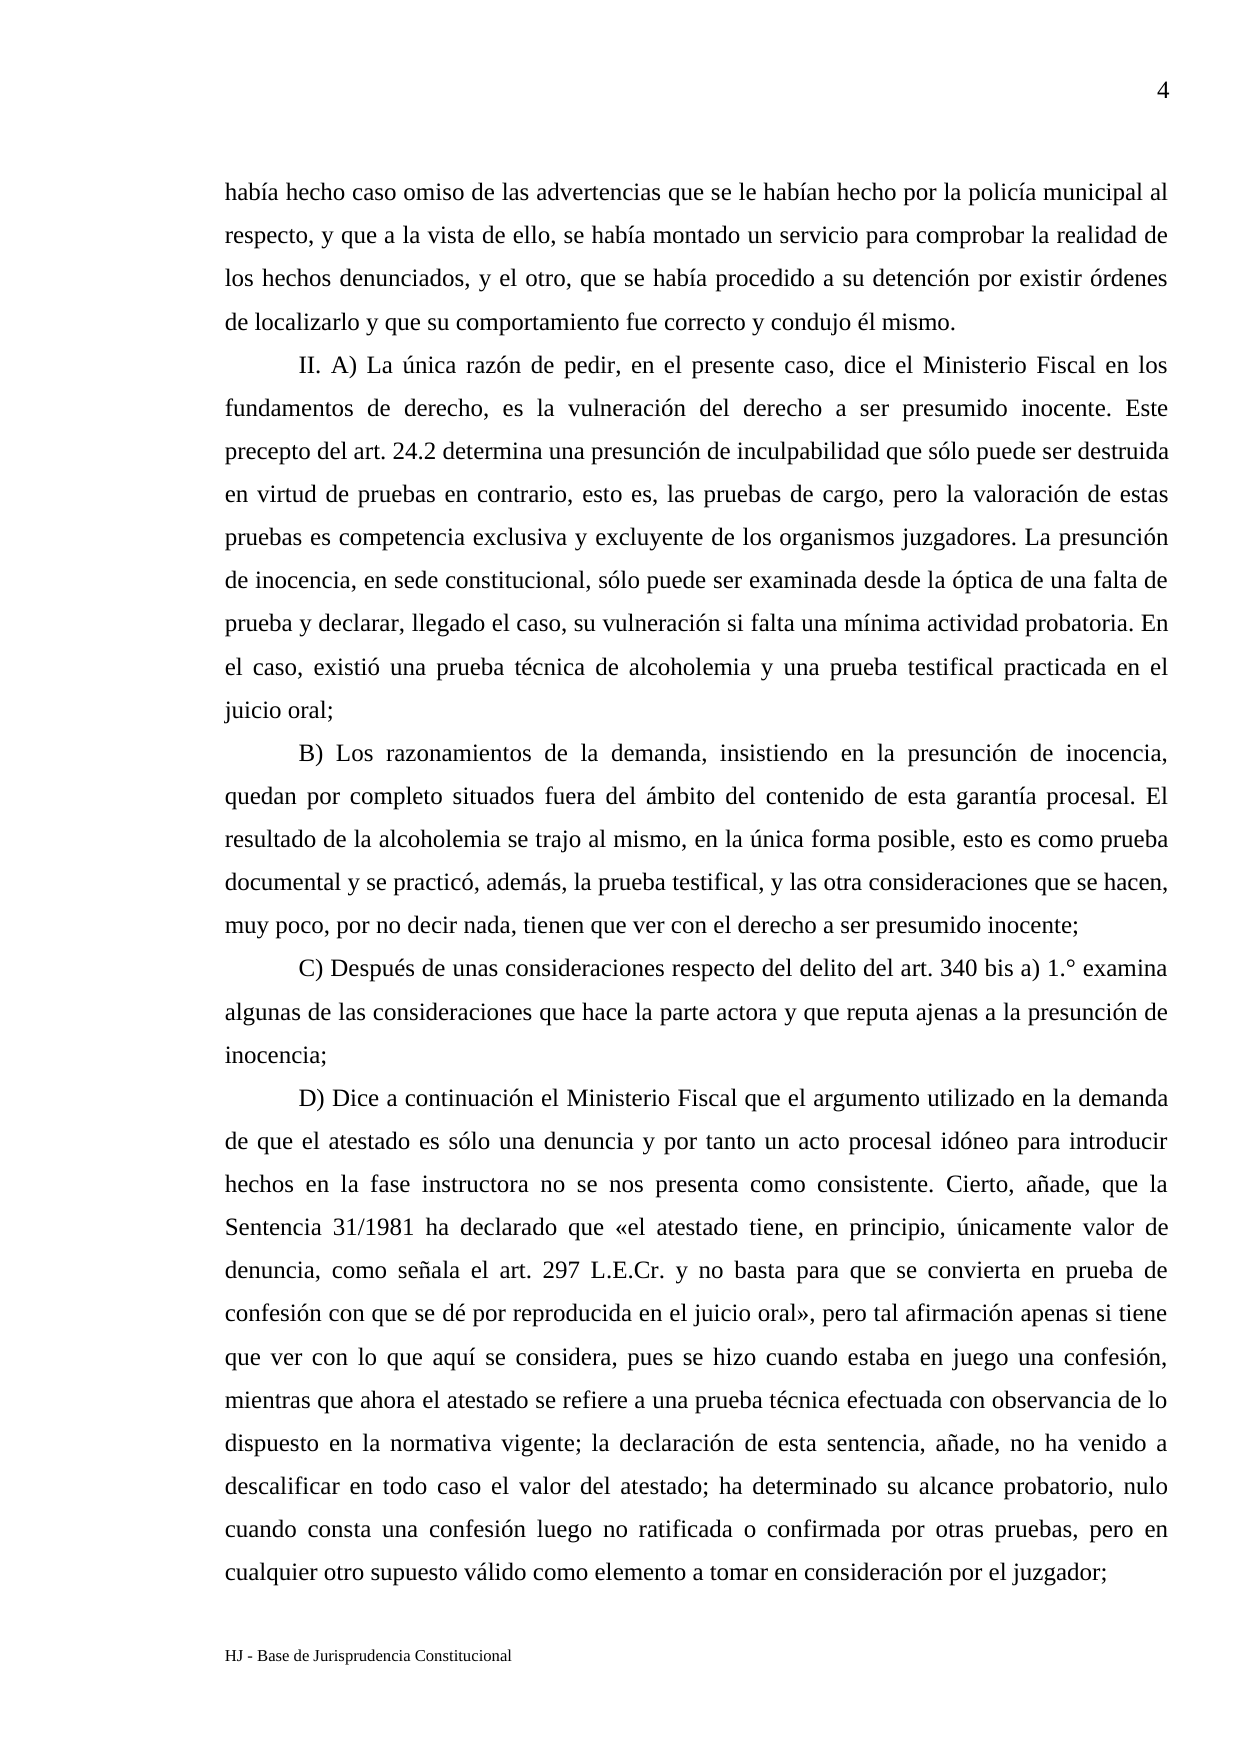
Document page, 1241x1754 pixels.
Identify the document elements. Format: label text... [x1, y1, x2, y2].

text II. A) La única razón de pedir, en el presente caso, dice el Ministerio Fiscal en los fundamentos de derecho, es la vulneración del derecho a ser presumido inocente. Este precepto del art. 24.2 determina una presunción de inculpabilidad que sólo puede ser destruida en virtud de pruebas en contrario, esto es, las pruebas de cargo, pero la valoración de estas pruebas es competencia exclusiva y excluyente de los organismos juzgadores. La presunción de inocencia, en sede constitucional, sólo puede ser examinada desde la óptica de una falta de prueba y declarar, llegado el caso, su vulneración si falta una mínima actividad probatoria. En el caso, existió una prueba técnica de alcoholemia y una prueba testifical practicada en el juicio oral; [224, 350, 1169, 723]
text D) Dice a continuación el Ministerio Fiscal que el argumento utilizado en la demanda de que el atestado es sólo una denuncia y por tanto un acto procesal idóneo para introducir hechos en la fase instructora no se nos presenta como consistente. Cierto, añade, que la Sentencia 31/1981 ha declarado que «el atestado tiene, en principio, únicamente valor de denuncia, como señala el art. 297 L.E.Cr. y no basta para que se convierta en prueba de confesión con que se dé por reproducida en el juicio oral», pero tal afirmación apenas si tiene que ver con lo que aquí se considera, pues se hizo cuando estaba en juego una confesión, mientras que ahora el atestado se refiere a una prueba técnica efectuada con observancia de lo dispuesto en la normativa vigente; la declaración de esta sentencia, añade, no ha venido a descalificar en todo caso el valor del atestado; ha determinado su alcance probatorio, nulo cuando consta una confesión luego no ratificada o confirmada por otras pruebas, pero en cualquier otro supuesto válido como elemento a tomar en consideración por el juzgador; [224, 1083, 1169, 1586]
text B) Los razonamientos de la demanda, insistiendo en la presunción de inocencia, quedan por completo situados fuera del ámbito del contenido de esta garantía procesal. El resultado de la alcoholemia se trajo al mismo, en la única forma posible, esto es como prueba documental y se practicó, además, la prueba testifical, y las otra consideraciones que se hacen, muy poco, por no decir nada, tienen que ver con el derecho a ser presumido inocente; [224, 738, 1169, 939]
text C) Después de unas consideraciones respecto del delito del art. 340 bis a) 1.° examina algunas de las consideraciones que hace la parte actora y que reputa ajenas a la presunción de inocencia; [224, 953, 1169, 1068]
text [224, 177, 1169, 335]
